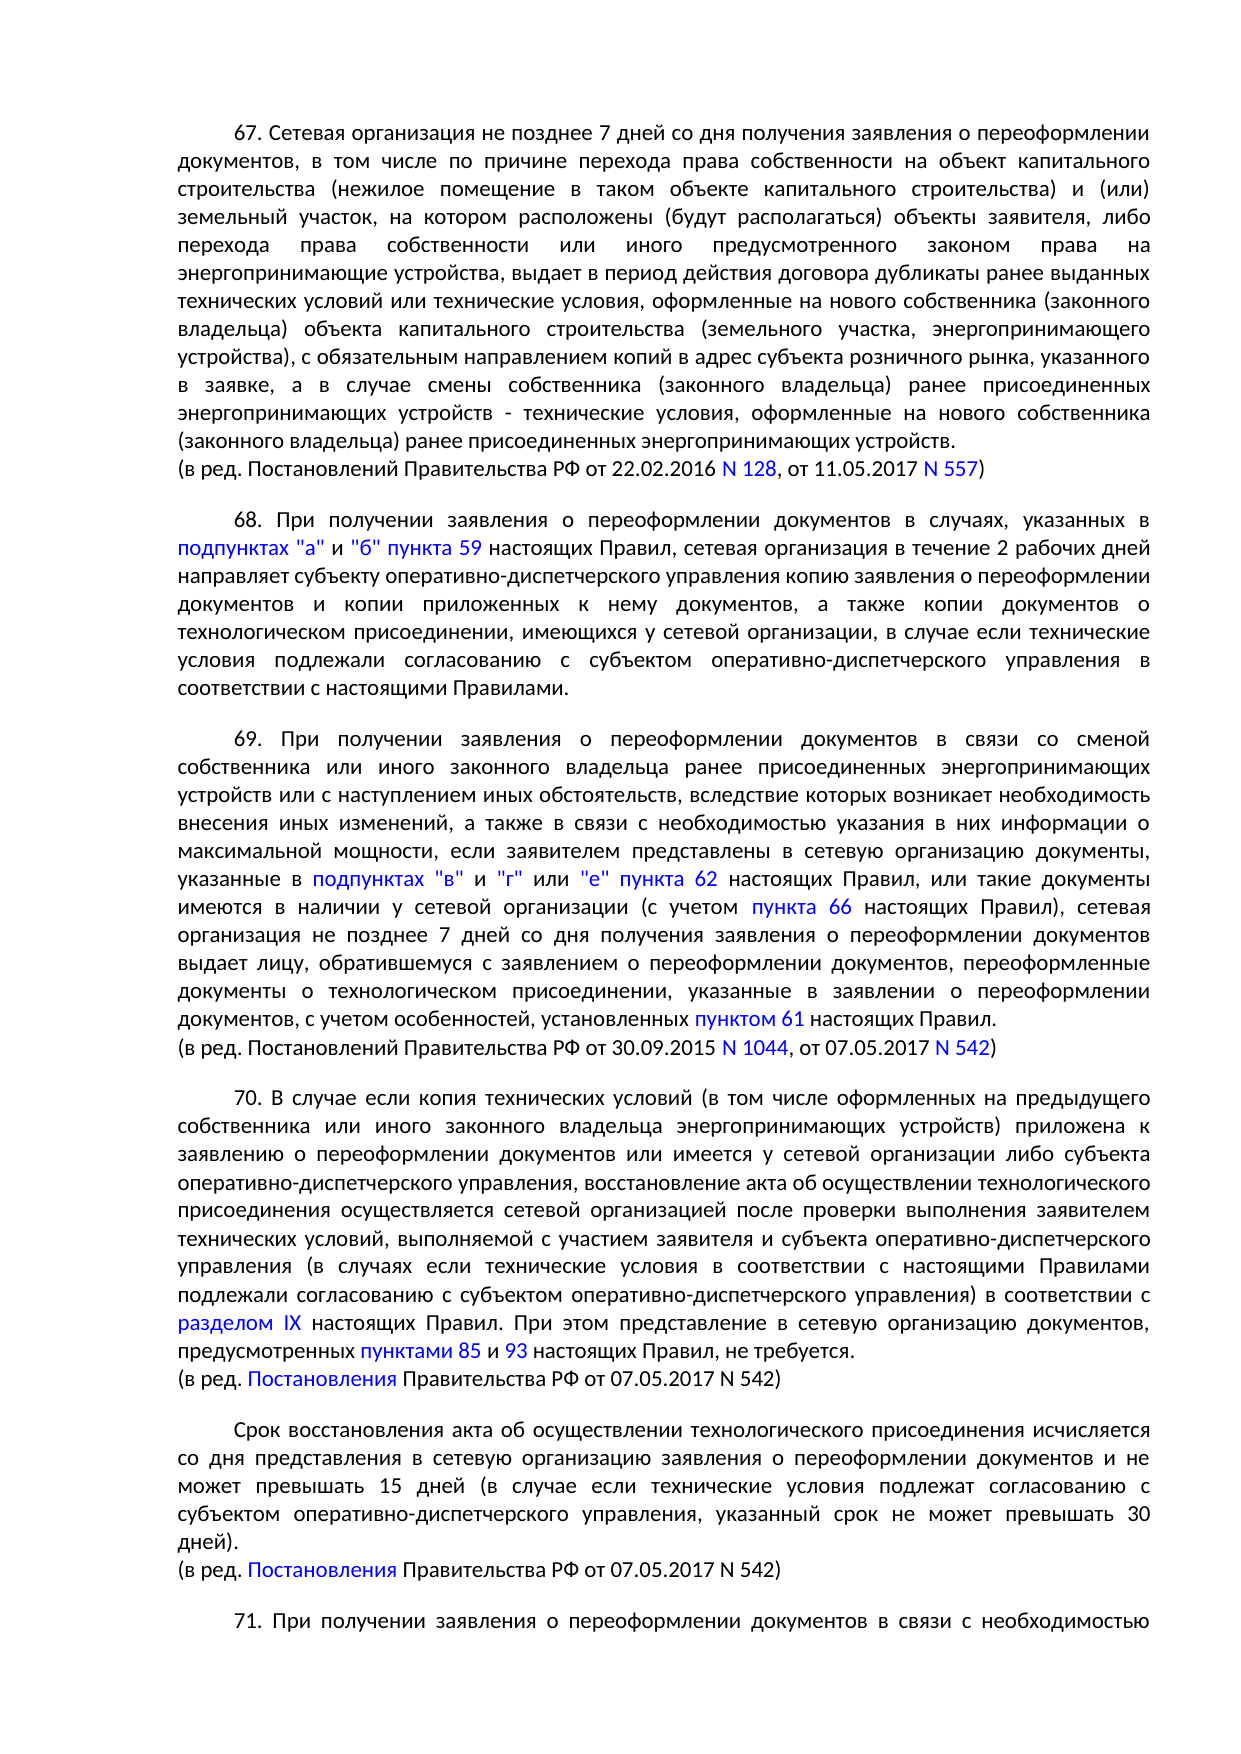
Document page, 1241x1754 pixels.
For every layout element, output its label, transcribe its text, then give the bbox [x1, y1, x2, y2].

text (в ред. Постановлений Правительства РФ от 30.09.2015 N 1044, от 07.05.2017 N 542) [177, 1033, 1152, 1061]
text (в ред. Постановления Правительства РФ от 07.05.2017 N 542) [177, 1555, 1152, 1583]
text Срок восстановления акта об осуществлении технологического присоединения исчисляется со дня представления в сетевую организацию заявления о переоформлении документов и не может превышать 15 дней (в случае если технические условия подлежат согласованию с субъектом оперативно-диспетчерского управления, указанный срок не может превышать 30 дней). [177, 1415, 1152, 1555]
text 67. Сетевая организация не позднее 7 дней со дня получения заявления о переоформлении документов, в том числе по причине перехода права собственности на объект капитального строительства (нежилое помещение в таком объекте капитального строительства) и (или) земельный участок, на котором расположены (будут располагаться) объекты заявителя, либо перехода права собственности или иного предусмотренного законом права на энергопринимающие устройства, выдает в период действия договора дубликаты ранее выданных технических условий или технические условия, оформленные на нового собственника (законного владельца) объекта капитального строительства (земельного участка, энергопринимающего устройства), с обязательным направлением копий в адрес субъекта розничного рынка, указанного в заявке, а в случае смены собственника (законного владельца) ранее присоединенных энергопринимающих устройств - технические условия, оформленные на нового собственника (законного владельца) ранее присоединенных энергопринимающих устройств. [177, 118, 1152, 454]
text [177, 1606, 1152, 1634]
text 70. В случае если копия технических условий (в том числе оформленных на предыдущего собственника или иного законного владельца энергопринимающих устройств) приложена к заявлению о переоформлении документов или имеется у сетевой организации либо субъекта оперативно-диспетчерского управления, восстановление акта об осуществлении технологического присоединения осуществляется сетевой организацией после проверки выполнения заявителем технических условий, выполняемой с участием заявителя и субъекта оперативно-диспетчерского управления (в случаях если технические условия в соответствии с настоящими Правилами подлежали согласованию с субъектом оперативно-диспетчерского управления) в соответствии с разделом IX настоящих Правил. При этом представление в сетевую организацию документов, предусмотренных пунктами 85 и 93 настоящих Правил, не требуется. [177, 1083, 1152, 1364]
text 69. При получении заявления о переоформлении документов в связи со сменой собственника или иного законного владельца ранее присоединенных энергопринимающих устройств или с наступлением иных обстоятельств, вследствие которых возникает необходимость внесения иных изменений, а также в связи с необходимостью указания в них информации о максимальной мощности, если заявителем представлены в сетевую организацию документы, указанные в подпунктах "в" и "г" или "е" пункта 62 настоящих Правил, или такие документы имеются в наличии у сетевой организации (с учетом пункта 66 настоящих Правил), сетевая организация не позднее 7 дней со дня получения заявления о переоформлении документов выдает лицу, обратившемуся с заявлением о переоформлении документов, переоформленные документы о технологическом присоединении, указанные в заявлении о переоформлении документов, с учетом особенностей, установленных пунктом 61 настоящих Правил. [177, 724, 1152, 1033]
text (в ред. Постановлений Правительства РФ от 22.02.2016 N 128, от 11.05.2017 N 557) [177, 454, 1152, 482]
text (в ред. Постановления Правительства РФ от 07.05.2017 N 542) [177, 1364, 1152, 1392]
text 68. При получении заявления о переоформлении документов в случаях, указанных в подпунктах "а" и "б" пункта 59 настоящих Правил, сетевая организация в течение 2 рабочих дней направляет субъекту оперативно-диспетчерского управления копию заявления о переоформлении документов и копии приложенных к нему документов, а также копии документов о технологическом присоединении, имеющихся у сетевой организации, в случае если технические условия подлежали согласованию с субъектом оперативно-диспетчерского управления в соответствии с настоящими Правилами. [177, 505, 1152, 701]
